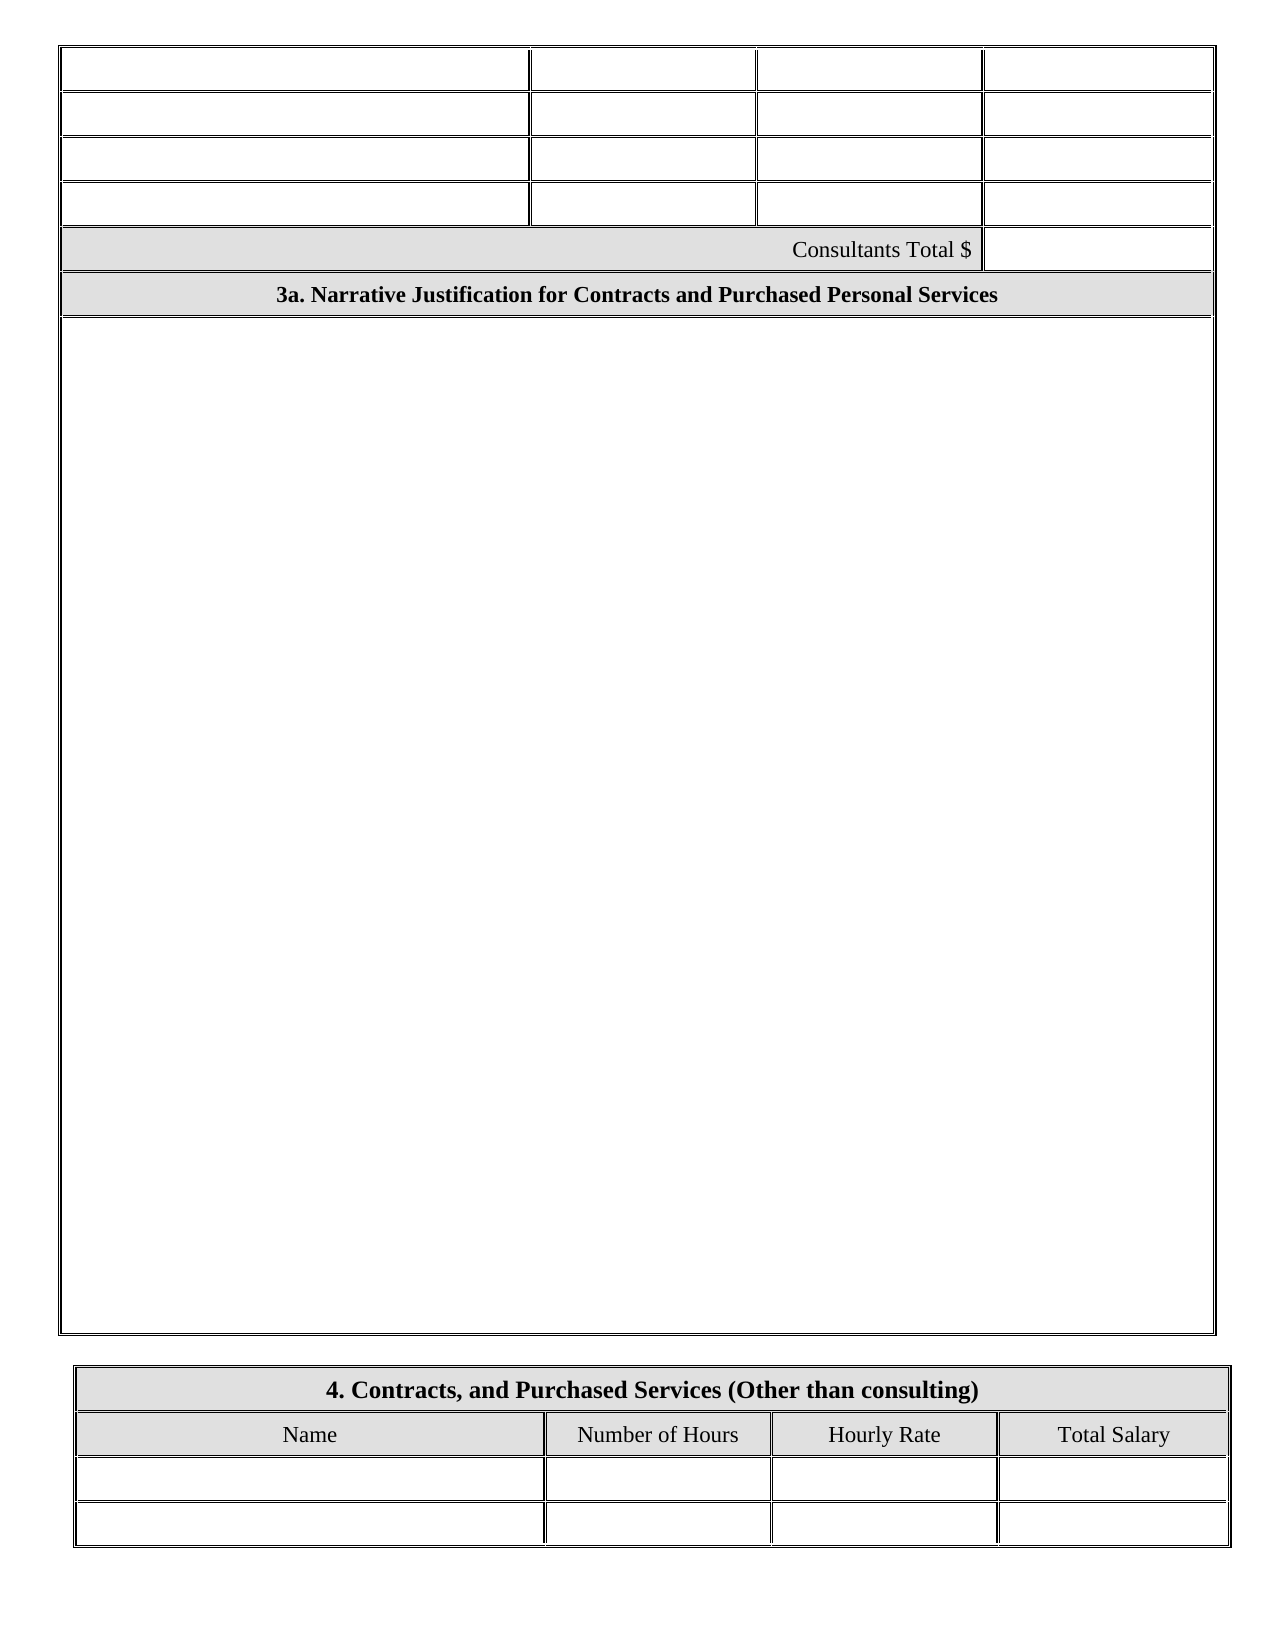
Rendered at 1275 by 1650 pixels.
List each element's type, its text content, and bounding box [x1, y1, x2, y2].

table_cell [985, 90, 1213, 135]
table_cell [998, 1500, 1228, 1545]
table_cell [62, 48, 530, 90]
table_cell [1000, 1455, 1228, 1500]
table_header 4. Contracts, and Purchased Services (Other than consulting) [77, 1368, 1228, 1410]
table_cell [545, 1503, 771, 1545]
table_cell [530, 48, 756, 90]
table_cell [983, 48, 1213, 90]
table_cell [62, 180, 529, 225]
table_cell [985, 135, 1213, 180]
table_cell [773, 1458, 996, 1500]
table_cell [532, 93, 755, 135]
table_cell [771, 1500, 998, 1545]
table_cell Hourly Rate [773, 1413, 996, 1455]
table_cell [532, 183, 755, 225]
table_cell [62, 90, 529, 135]
table_cell [77, 1500, 545, 1545]
table_cell [985, 180, 1213, 225]
table_cell [758, 183, 981, 225]
table_cell [758, 138, 981, 180]
table_cell Total Salary [1000, 1410, 1228, 1455]
table_cell [985, 225, 1213, 270]
table_cell [62, 315, 1213, 1333]
table_cell Number of Hours [547, 1413, 770, 1455]
table_cell Name [77, 1410, 544, 1455]
table_cell [77, 1455, 544, 1500]
table_cell [532, 138, 755, 180]
table_cell [756, 46, 983, 90]
table_cell [758, 93, 981, 135]
table_cell 3a. Narrative Justification for Contracts and Purchased Personal Services [62, 270, 1213, 315]
table_cell [547, 1458, 770, 1500]
table_cell [62, 135, 529, 180]
table_cell Consultants Total $ [62, 225, 982, 270]
